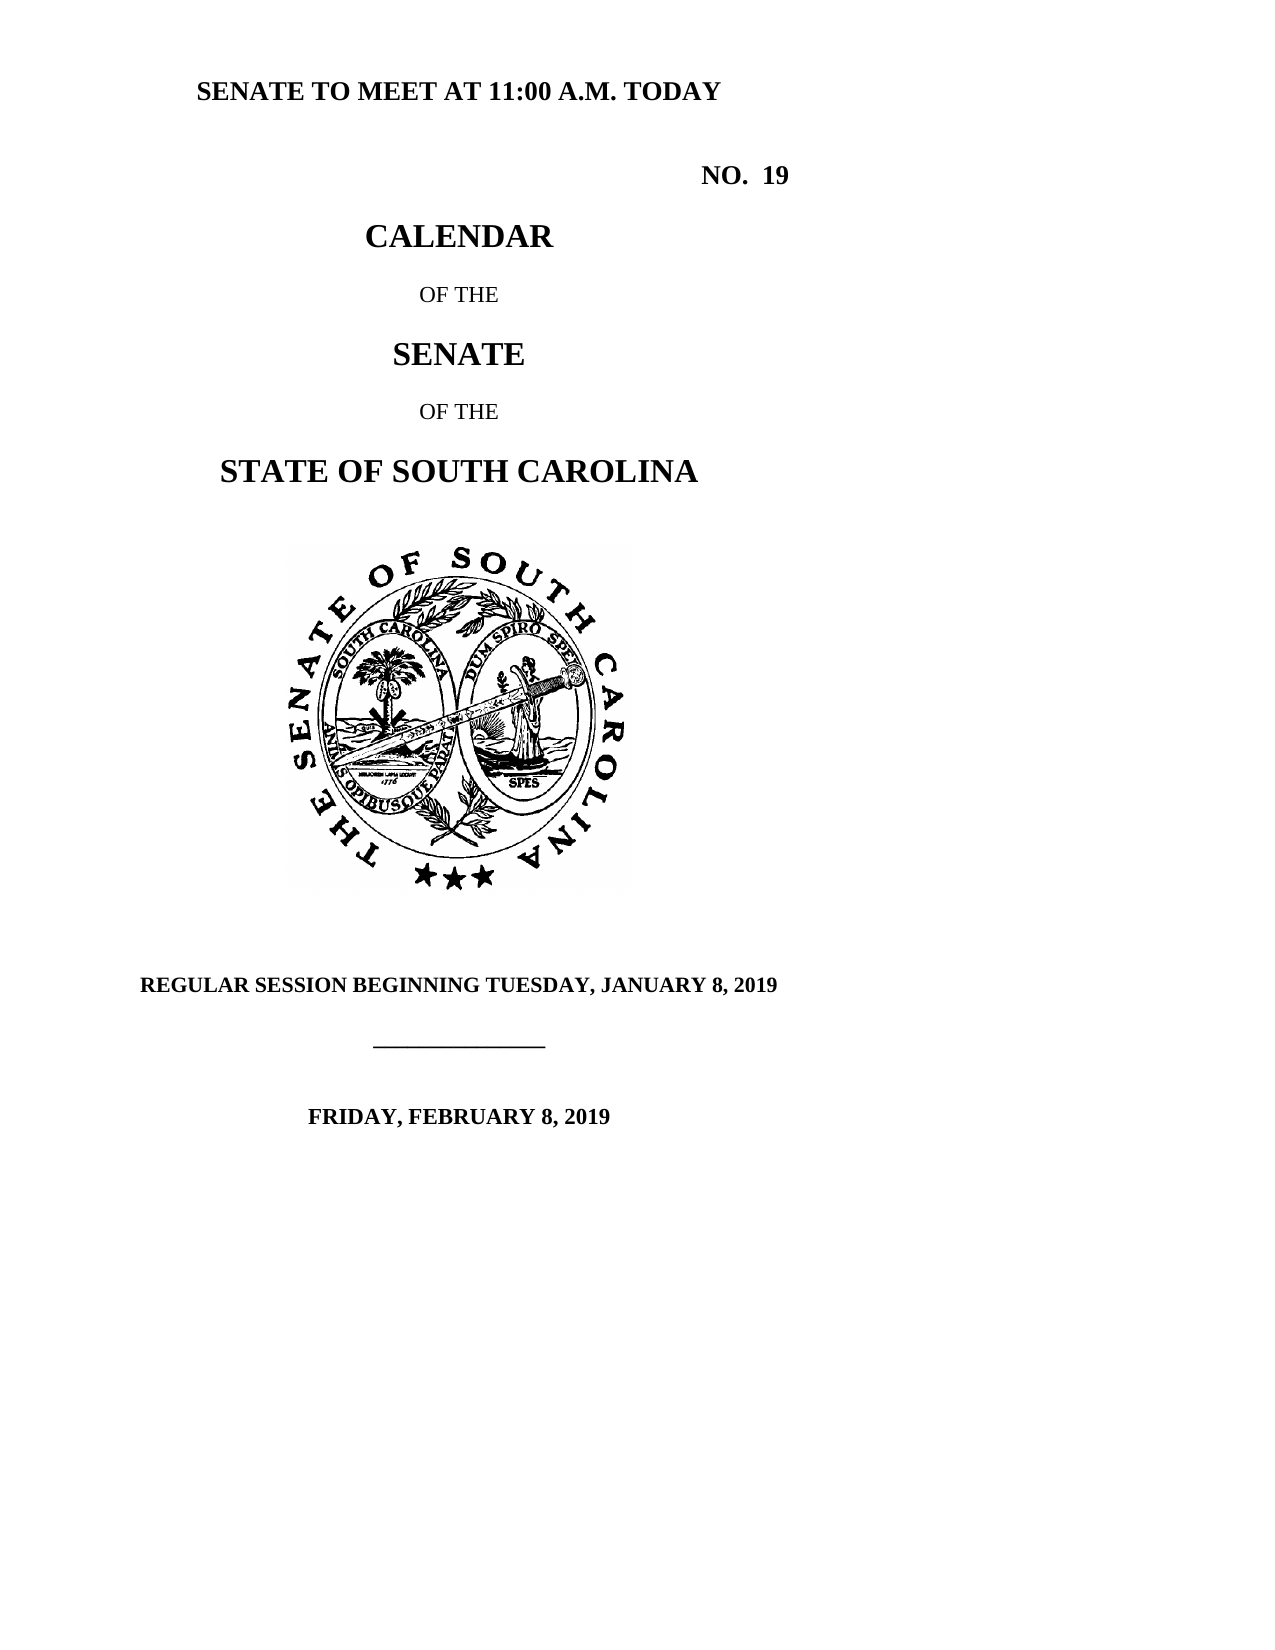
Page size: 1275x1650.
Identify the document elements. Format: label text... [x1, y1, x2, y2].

text REGULAR SESSION BEGINNING TUESDAY, JANUARY 8, 2019 [129, 972, 789, 997]
text FRIDAY, FEBRUARY 8, 2019 [129, 1103, 789, 1129]
text NO. 19 [129, 159, 789, 190]
text CALENDAR [129, 216, 789, 255]
text STATE OF SOUTH CAROLINA [129, 451, 789, 489]
text OF THE [129, 281, 789, 307]
text SENATE [129, 334, 789, 372]
text _______________ [129, 1024, 789, 1050]
title SENATE TO MEET AT 11:00 A.M. TODAY [129, 75, 789, 106]
text OF THE [129, 398, 789, 425]
picture [283, 542, 635, 894]
